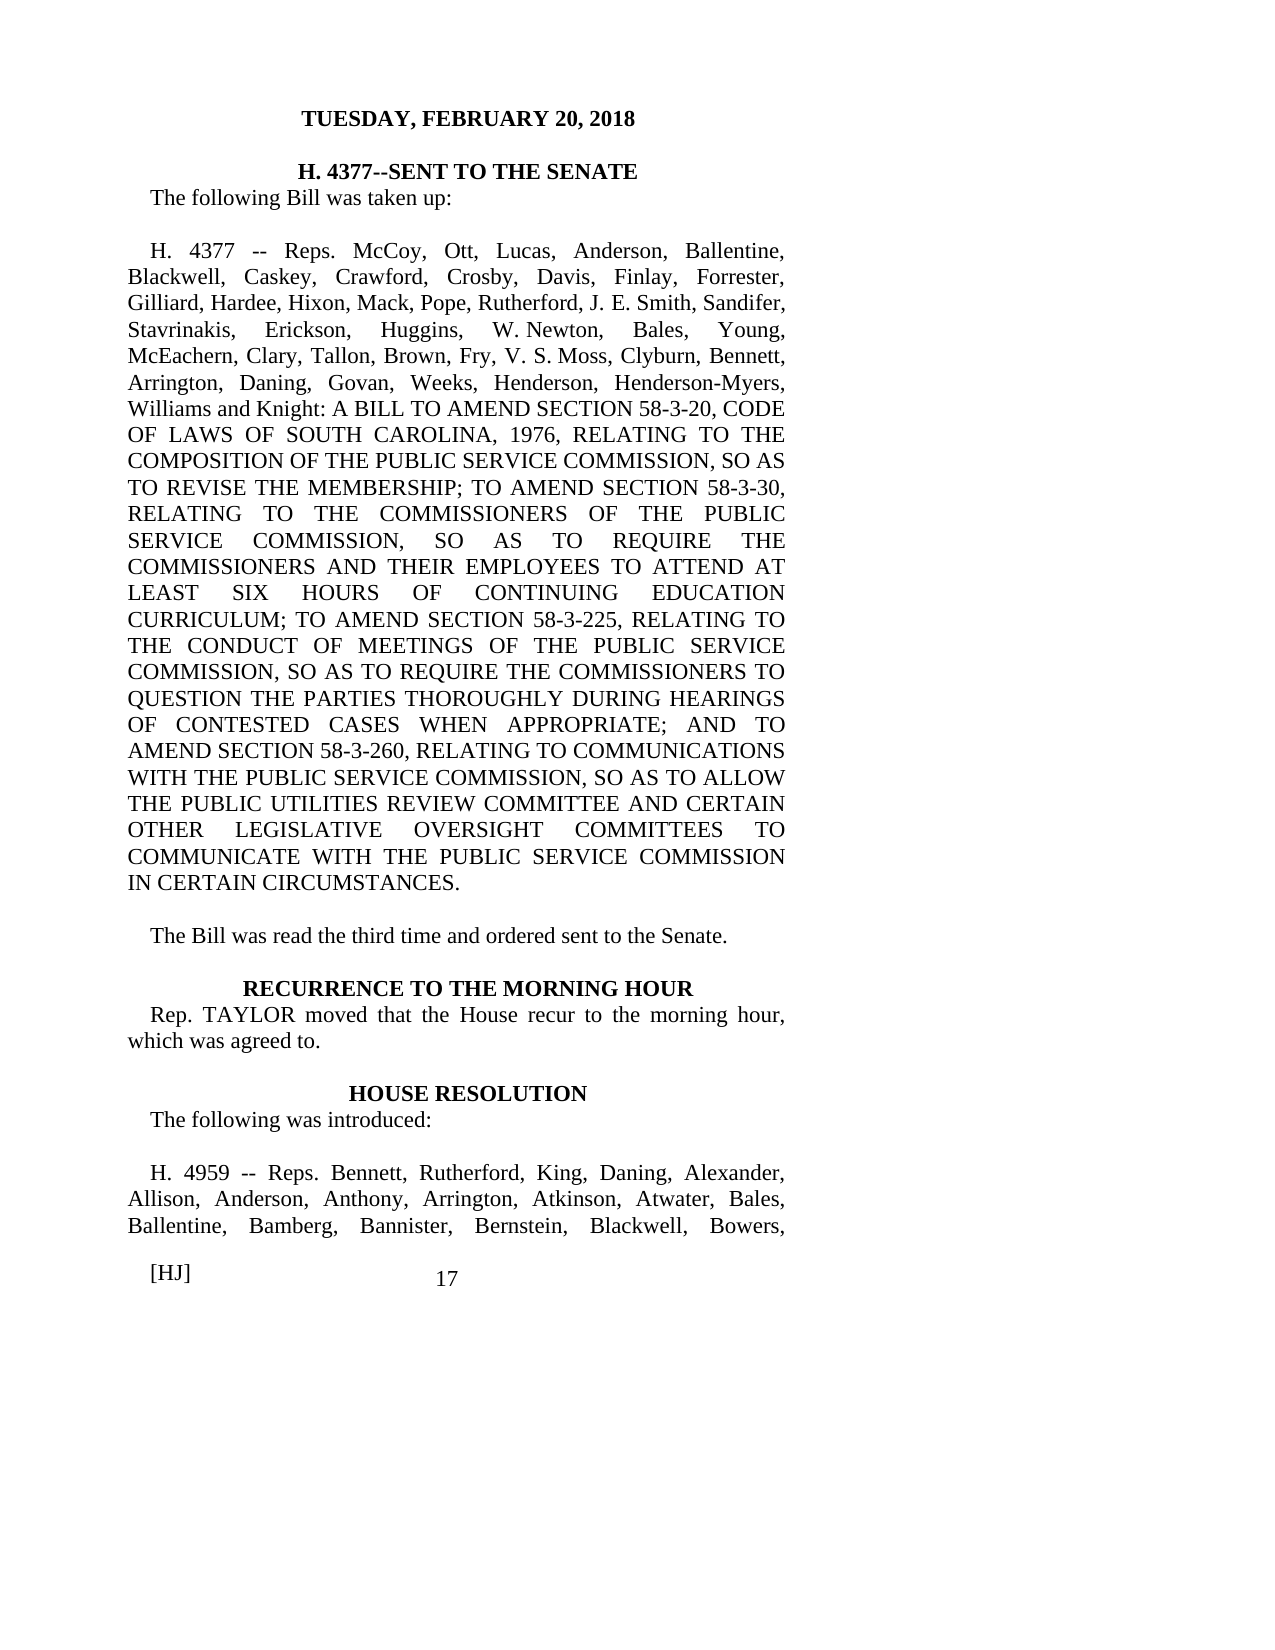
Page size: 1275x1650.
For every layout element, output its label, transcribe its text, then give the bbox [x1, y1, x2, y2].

text RECURRENCE TO THE MORNING HOUR [127, 975, 786, 1001]
text H. 4377 -- Reps. McCoy, Ott, Lucas, Anderson, Ballentine, Blackwell, Caskey, Crawford, Crosby, Davis, Finlay, Forrester, Gilliard, Hardee, Hixon, Mack, Pope, Rutherford, J. E. Smith, Sandifer, Stavrinakis, Erickson, Huggins, W. Newton, Bales, Young, McEachern, Clary, Tallon, Brown, Fry, V. S. Moss, Clyburn, Bennett, Arrington, Daning, Govan, Weeks, Henderson, Henderson-Myers, Williams and Knight: A BILL TO AMEND SECTION 58-3-20, CODE OF LAWS OF SOUTH CAROLINA, 1976, RELATING TO THE COMPOSITION OF THE PUBLIC SERVICE COMMISSION, SO AS TO REVISE THE MEMBERSHIP; TO AMEND SECTION 58-3-30, RELATING TO THE COMMISSIONERS OF THE PUBLIC SERVICE COMMISSION, SO AS TO REQUIRE THE COMMISSIONERS AND THEIR EMPLOYEES TO ATTEND AT LEAST SIX HOURS OF CONTINUING EDUCATION CURRICULUM; TO AMEND SECTION 58-3-225, RELATING TO THE CONDUCT OF MEETINGS OF THE PUBLIC SERVICE COMMISSION, SO AS TO REQUIRE THE COMMISSIONERS TO QUESTION THE PARTIES THOROUGHLY DURING HEARINGS OF CONTESTED CASES WHEN APPROPRIATE; AND TO AMEND SECTION 58-3-260, RELATING TO COMMUNICATIONS WITH THE PUBLIC SERVICE COMMISSION, SO AS TO ALLOW THE PUBLIC UTILITIES REVIEW COMMITTEE AND CERTAIN OTHER LEGISLATIVE OVERSIGHT COMMITTEES TO COMMUNICATE WITH THE PUBLIC SERVICE COMMISSION IN CERTAIN CIRCUMSTANCES. [127, 237, 786, 896]
text The Bill was read the third time and ordered sent to the Senate. [127, 922, 786, 948]
text H. 4377--SENT TO THE SENATE [127, 158, 786, 184]
text HOUSE RESOLUTION [127, 1080, 786, 1106]
text The following was introduced: [127, 1106, 786, 1133]
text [127, 1159, 786, 1238]
text The following Bill was taken up: [127, 184, 786, 210]
text Rep. TAYLOR moved that the House recur to the morning hour, which was agreed to. [127, 1001, 786, 1054]
